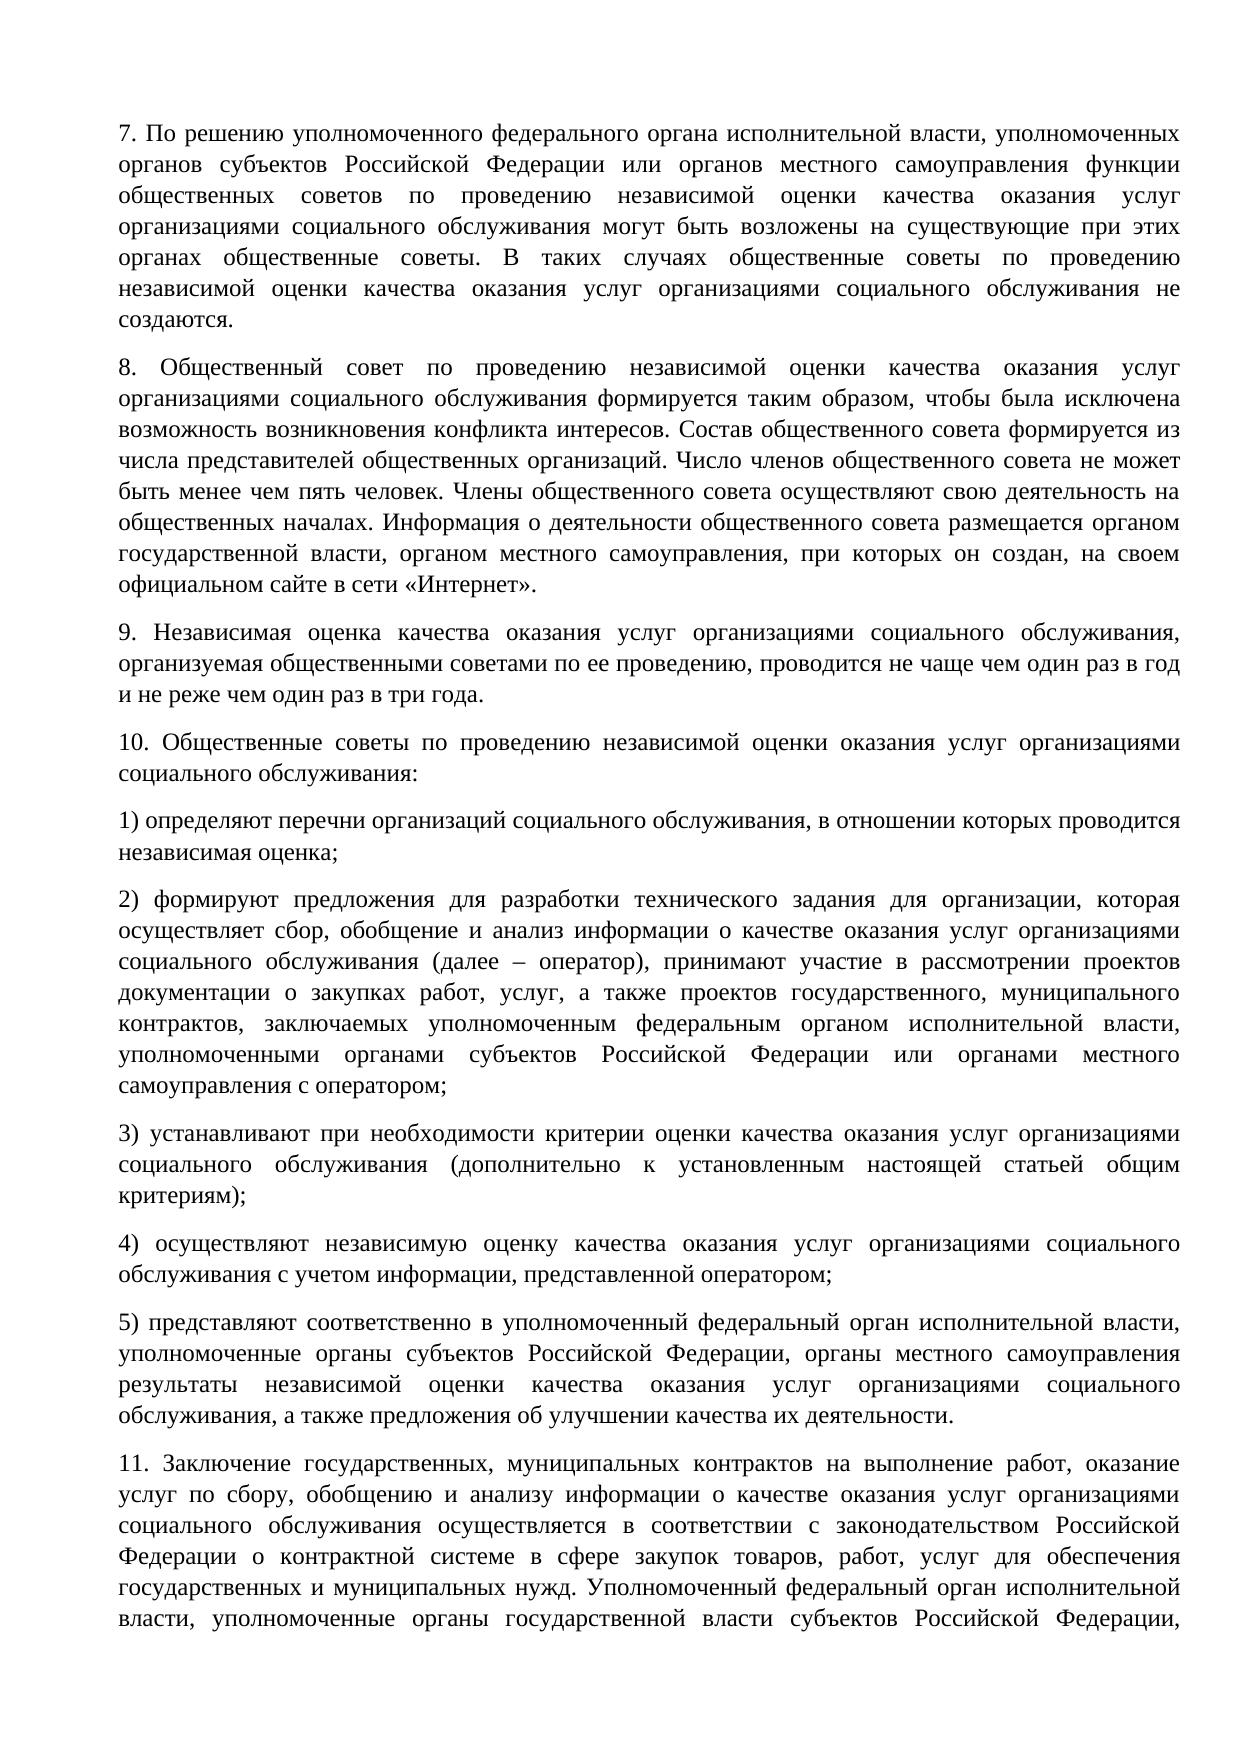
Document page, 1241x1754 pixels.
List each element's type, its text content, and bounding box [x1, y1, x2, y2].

text 7. По решению уполномоченного федерального органа исполнительной власти, уполномоченных органов субъектов Российской Федерации или органов местного самоуправления функции общественных советов по проведению независимой оценки качества оказания услуг организациями социального обслуживания могут быть возложены на существующие при этих органах общественные советы. В таких случаях общественные советы по проведению независимой оценки качества оказания услуг организациями социального обслуживания не создаются. [118, 118, 1181, 333]
text 1) определяют перечни организаций социального обслуживания, в отношении которых проводится независимая оценка; [118, 806, 1181, 865]
text 4) осуществляют независимую оценку качества оказания услуг организациями социального обслуживания с учетом информации, представленной оператором; [118, 1228, 1181, 1288]
text 9. Независимая оценка качества оказания услуг организациями социального обслуживания, организуемая общественными советами по ее проведению, проводится не чаще чем один раз в год и не реже чем один раз в три года. [118, 617, 1181, 708]
text 3) устанавливают при необходимости критерии оценки качества оказания услуг организациями социального обслуживания (дополнительно к установленным настоящей статьей общим критериям); [118, 1118, 1181, 1209]
text 5) представляют соответственно в уполномоченный федеральный орган исполнительной власти, уполномоченные органы субъектов Российской Федерации, органы местного самоуправления результаты независимой оценки качества оказания услуг организациями социального обслуживания, а также предложения об улучшении качества их деятельности. [118, 1307, 1181, 1429]
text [118, 1448, 1181, 1632]
text 8. Общественный совет по проведению независимой оценки качества оказания услуг организациями социального обслуживания формируется таким образом, чтобы была исключена возможность возникновения конфликта интересов. Состав общественного совета формируется из числа представителей общественных организаций. Число членов общественного совета не может быть менее чем пять человек. Члены общественного совета осуществляют свою деятельность на общественных началах. Информация о деятельности общественного совета размещается органом государственной власти, органом местного самоуправления, при которых он создан, на своем официальном сайте в сети «Интернет». [118, 352, 1181, 598]
text 10. Общественные советы по проведению независимой оценки оказания услуг организациями социального обслуживания: [118, 727, 1181, 787]
text 2) формируют предложения для разработки технического задания для организации, которая осуществляет сбор, обобщение и анализ информации о качестве оказания услуг организациями социального обслуживания (далее – оператор), принимают участие в рассмотрении проектов документации о закупках работ, услуг, а также проектов государственного, муниципального контрактов, заключаемых уполномоченным федеральным органом исполнительной власти, уполномоченными органами субъектов Российской Федерации или органами местного самоуправления с оператором; [118, 884, 1181, 1099]
